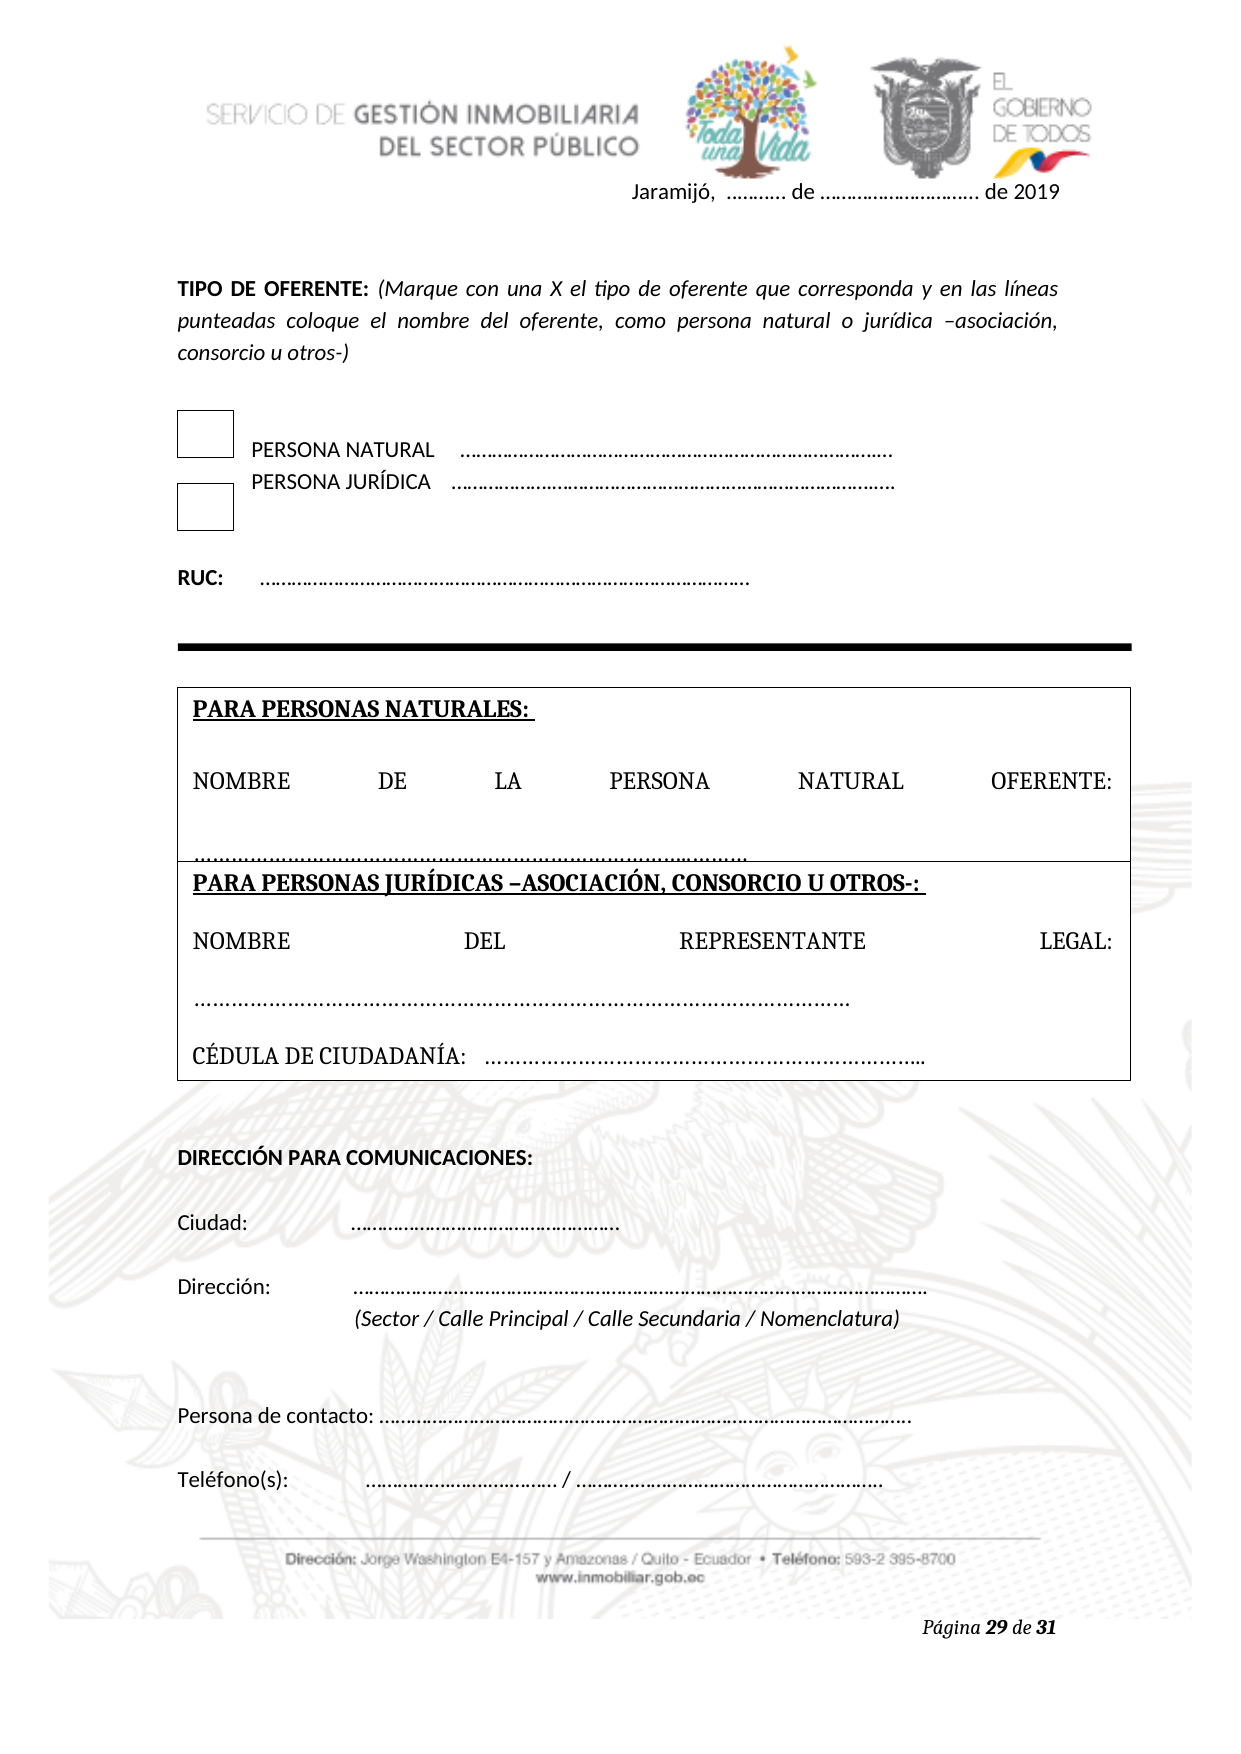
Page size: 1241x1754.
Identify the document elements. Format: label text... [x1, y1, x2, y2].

text TIPO DE OFERENTE: (Marque con una X el tipo de oferente que corresponda y en las líneas punteadas coloque el nombre del oferente, como persona natural o jurídica –asociación, consorcio u otros-) [177, 274, 1060, 366]
text PERSONA JURÍDICA ……………….…………………………………………………….…. [177, 467, 1060, 495]
text Dirección: ………………………………………………………………………………………………. [177, 1272, 1060, 1300]
text Ciudad: …………………………………………… [177, 1208, 1060, 1236]
text RUC: ………………………………………………………………………………… [177, 563, 1060, 591]
text DIRECCIÓN PARA COMUNICACIONES: [177, 1143, 1060, 1172]
text Teléfono(s): …………….…….….……… / ………..……………………………………….. [177, 1465, 1060, 1493]
text (Sector / Calle Principal / Calle Secundaria / Nomenclatura) [177, 1304, 1060, 1332]
text Jaramijó, ..……... de ………………………... de 2019 [177, 177, 1060, 205]
picture [48, 0, 1192, 1619]
text Persona de contacto: ……………………………………………………………………………………….. [177, 1401, 1060, 1429]
text PERSONA NATURAL …………………………………………………………………….… [177, 435, 1093, 463]
